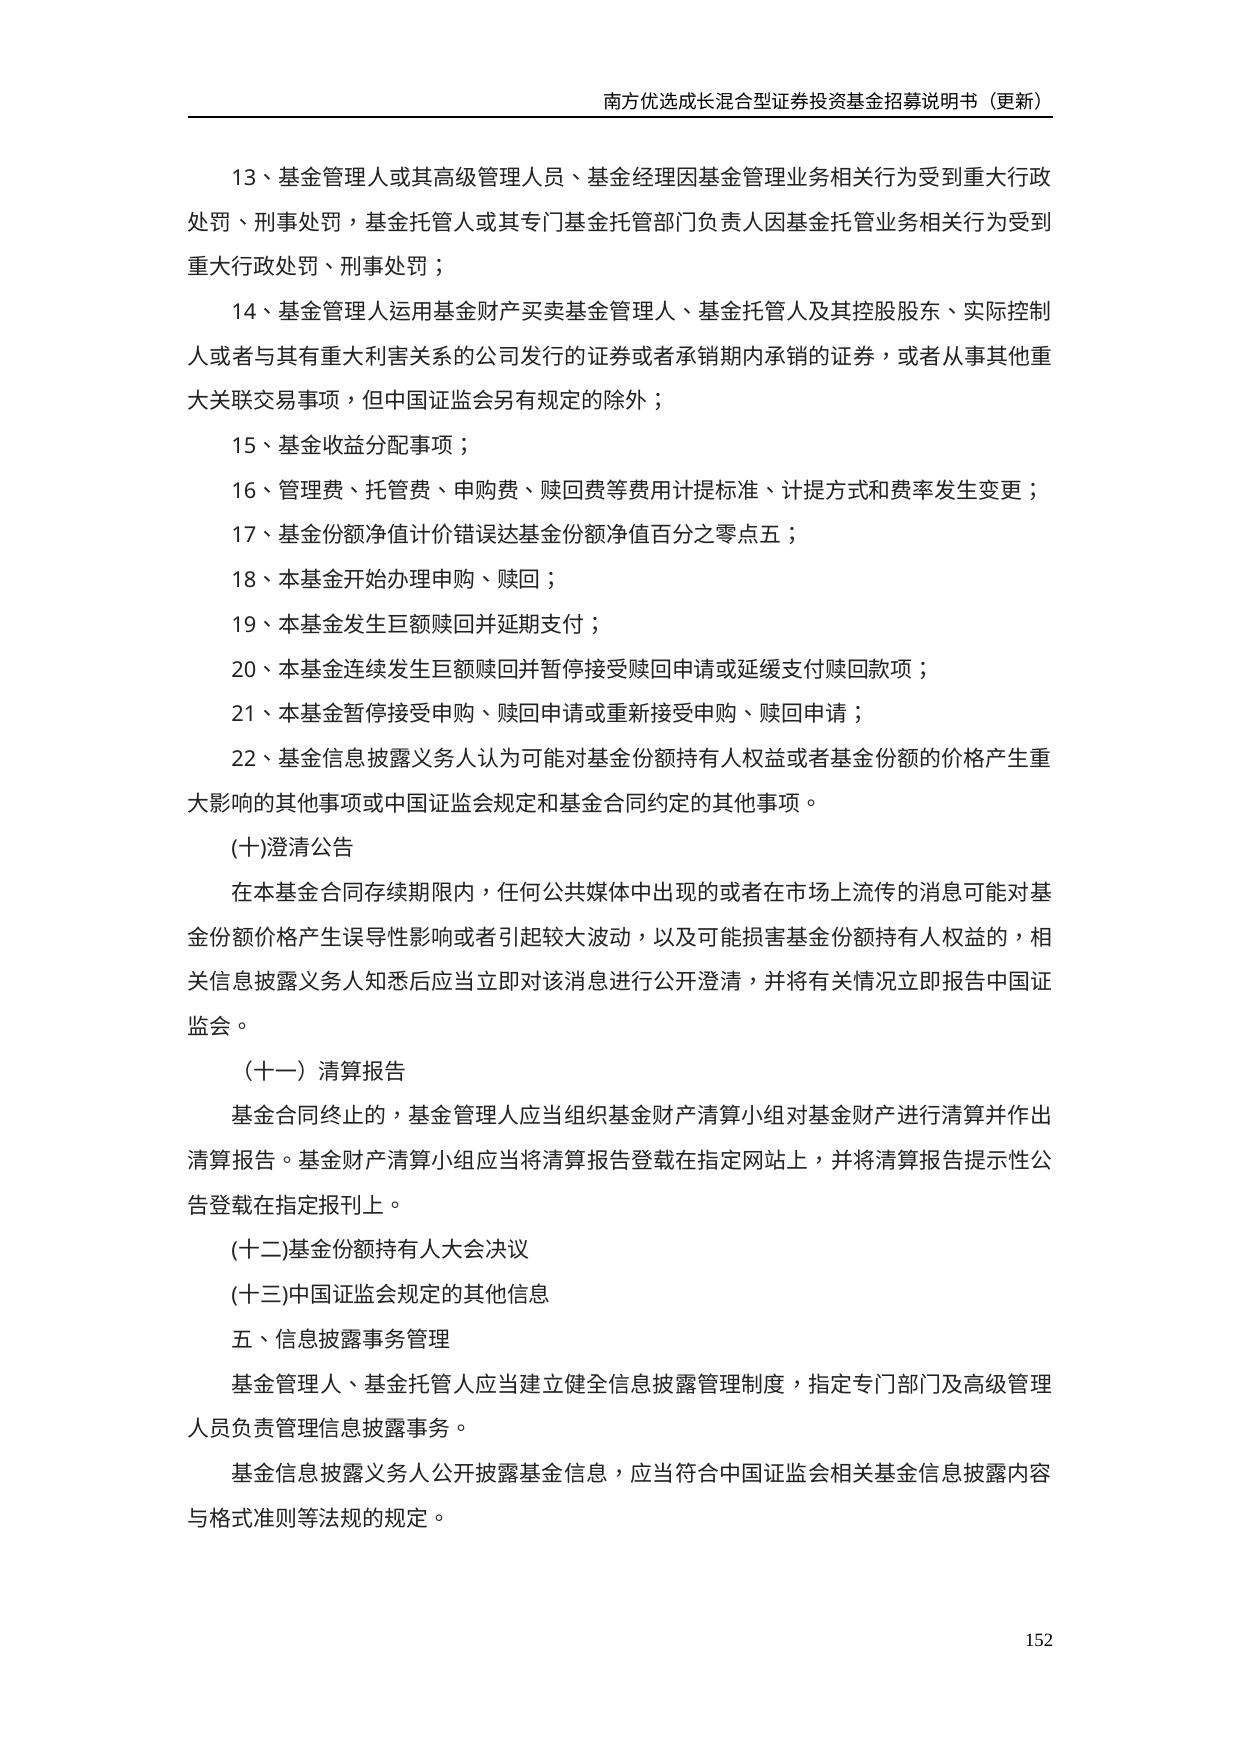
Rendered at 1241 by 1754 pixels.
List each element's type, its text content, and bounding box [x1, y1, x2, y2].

text 基金管理人、基金托管人应当建立健全信息披露管理制度，指定专门部门及高级管理人员负责管理信息披露事务。 [187, 1368, 1053, 1443]
text 基金合同终止的，基金管理人应当组织基金财产清算小组对基金财产进行清算并作出清算报告。基金财产清算小组应当将清算报告登载在指定网站上，并将清算报告提示性公告登载在指定报刊上。 [187, 1100, 1053, 1219]
text 基金信息披露义务人公开披露基金信息，应当符合中国证监会相关基金信息披露内容与格式准则等法规的规定。 [187, 1458, 1053, 1532]
text 五、信息披露事务管理 [187, 1324, 1053, 1354]
text 22、基金信息披露义务人认为可能对基金份额持有人权益或者基金份额的价格产生重大影响的其他事项或中国证监会规定和基金合同约定的其他事项。 [187, 743, 1053, 817]
text 18、本基金开始办理申购、赎回； [187, 564, 1053, 594]
text 21、本基金暂停接受申购、赎回申请或重新接受申购、赎回申请； [187, 698, 1053, 728]
text 15、基金收益分配事项； [187, 430, 1053, 460]
text 在本基金合同存续期限内，任何公共媒体中出现的或者在市场上流传的消息可能对基金份额价格产生误导性影响或者引起较大波动，以及可能损害基金份额持有人权益的，相关信息披露义务人知悉后应当立即对该消息进行公开澄清，并将有关情况立即报告中国证监会。 [187, 877, 1053, 1041]
text 20、本基金连续发生巨额赎回并暂停接受赎回申请或延缓支付赎回款项； [187, 653, 1053, 683]
text (十三)中国证监会规定的其他信息 [187, 1279, 1053, 1309]
text （十一）清算报告 [187, 1056, 1053, 1086]
text (十)澄清公告 [187, 832, 1053, 862]
text 13、基金管理人或其高级管理人员、基金经理因基金管理业务相关行为受到重大行政处罚、刑事处罚，基金托管人或其专门基金托管部门负责人因基金托管业务相关行为受到重大行政处罚、刑事处罚； [187, 162, 1053, 281]
text (十二)基金份额持有人大会决议 [187, 1234, 1053, 1264]
text 17、基金份额净值计价错误达基金份额净值百分之零点五； [187, 519, 1053, 549]
text 16、管理费、托管费、申购费、赎回费等费用计提标准、计提方式和费率发生变更； [187, 475, 1053, 504]
text 19、本基金发生巨额赎回并延期支付； [187, 609, 1053, 639]
text 14、基金管理人运用基金财产买卖基金管理人、基金托管人及其控股股东、实际控制人或者与其有重大利害关系的公司发行的证券或者承销期内承销的证券，或者从事其他重大关联交易事项，但中国证监会另有规定的除外； [187, 296, 1053, 415]
